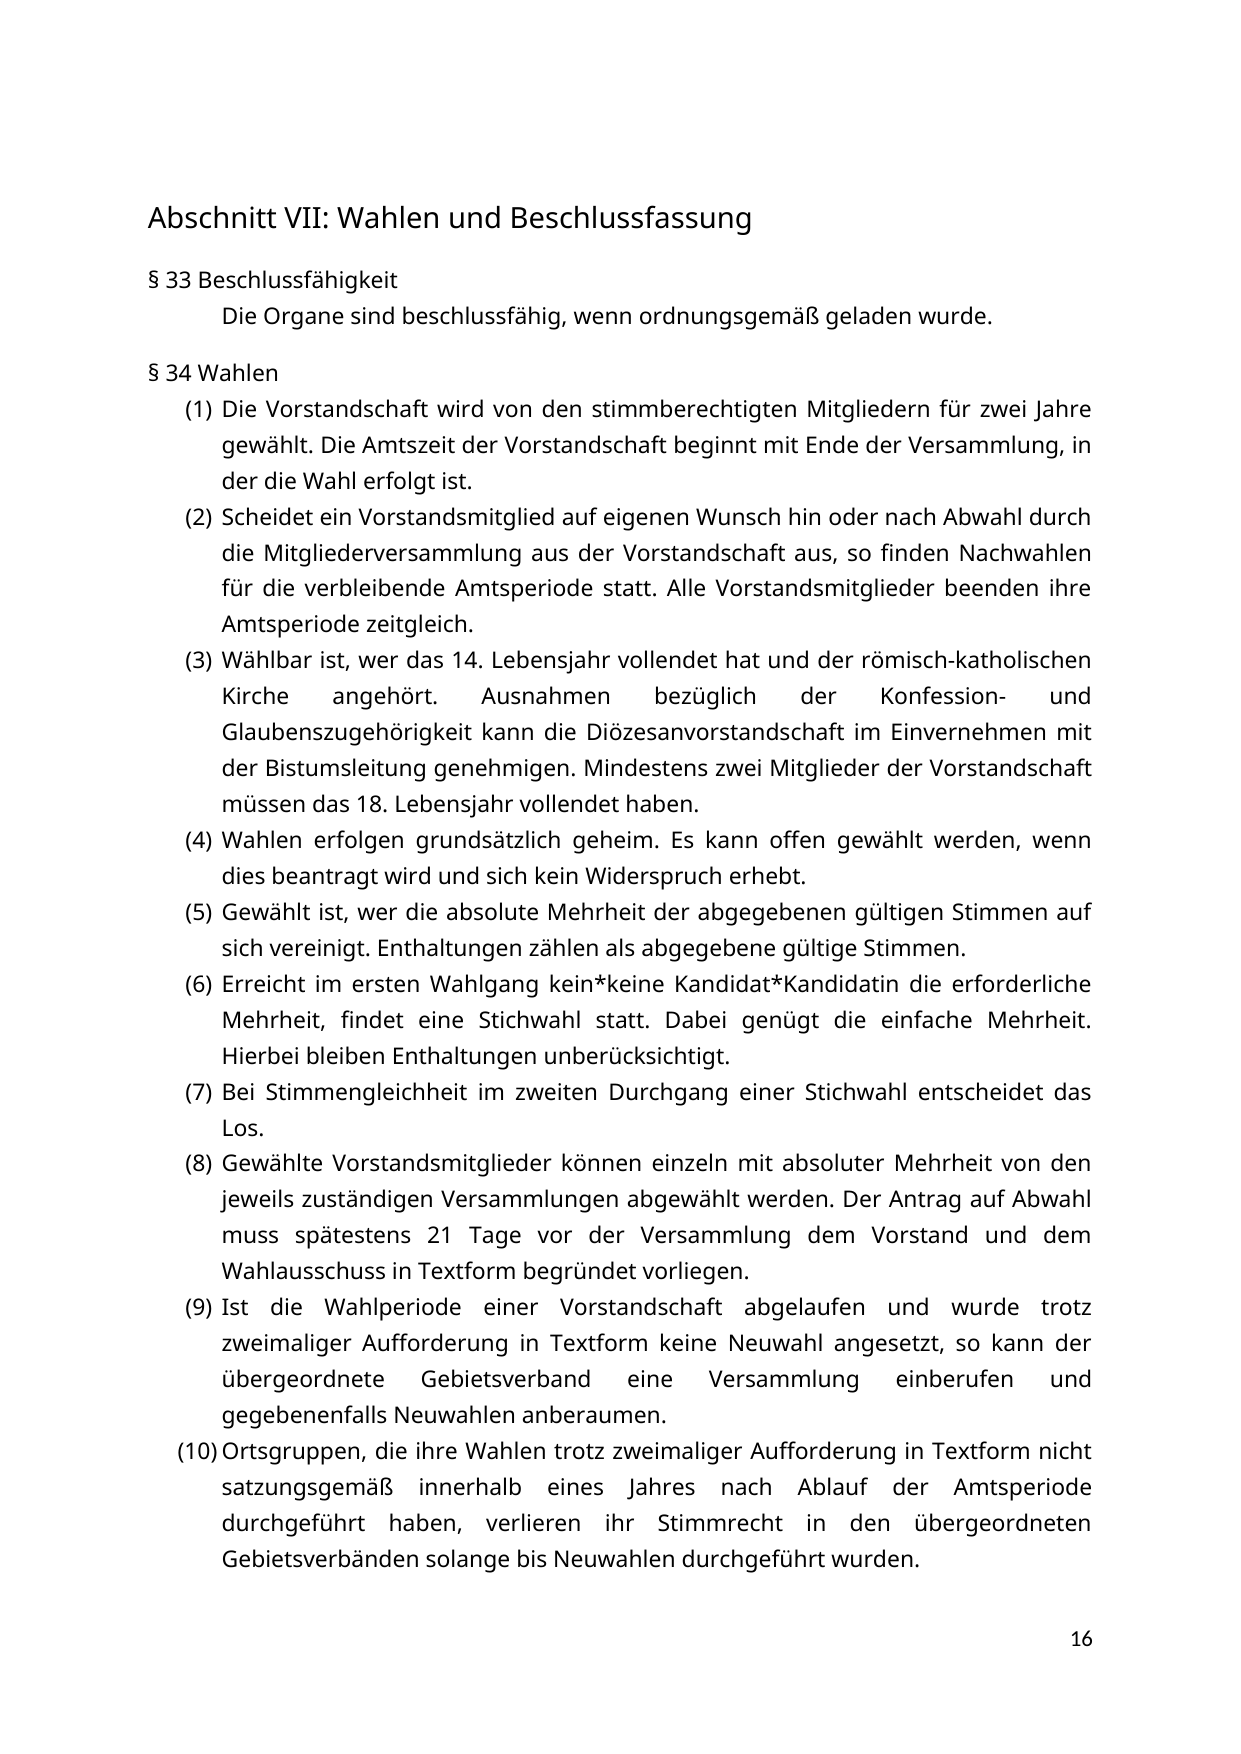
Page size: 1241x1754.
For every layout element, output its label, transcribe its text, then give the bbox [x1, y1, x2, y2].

subtitle § 34 Wahlen [148, 357, 1093, 388]
list Die Organe sind beschlussfähig, wenn ordnungsgemäß geladen wurde. [221, 300, 1093, 331]
list Erreicht im ersten Wahlgang kein*keine Kandidat*Kandidatin die erforderliche Mehrheit, findet eine Stichwahl statt. Dabei genügt die einfache Mehrheit. Hierbei bleiben Enthaltungen unberücksichtigt. [185, 968, 1093, 1071]
list Ortsgruppen, die ihre Wahlen trotz zweimaliger Aufforderung in Textform nicht satzungsgemäß innerhalb eines Jahres nach Ablauf der Amtsperiode durchgeführt haben, verlieren ihr Stimmrecht in den übergeordneten Gebietsverbänden solange bis Neuwahlen durchgeführt wurden. [177, 1435, 1093, 1574]
subtitle § 33 Beschlussfähigkeit [148, 264, 1093, 295]
subtitle Abschnitt VII: Wahlen und Beschlussfassung [148, 198, 1093, 237]
list Gewählt ist, wer die absolute Mehrheit der abgegebenen gültigen Stimmen auf sich vereinigt. Enthaltungen zählen als abgegebene gültige Stimmen. [185, 896, 1093, 963]
list Ist die Wahlperiode einer Vorstandschaft abgelaufen und wurde trotz zweimaliger Aufforderung in Textform keine Neuwahl angesetzt, so kann der übergeordnete Gebietsverband eine Versammlung einberufen und gegebenenfalls Neuwahlen anberaumen. [185, 1291, 1093, 1430]
list Wahlen erfolgen grundsätzlich geheim. Es kann offen gewählt werden, wenn dies beantragt wird und sich kein Widerspruch erhebt. [185, 824, 1093, 891]
list Scheidet ein Vorstandsmitglied auf eigenen Wunsch hin oder nach Abwahl durch die Mitgliederversammlung aus der Vorstandschaft aus, so finden Nachwahlen für die verbleibende Amtsperiode statt. Alle Vorstandsmitglieder beenden ihre Amtsperiode zeitgleich. [185, 501, 1093, 639]
list Die Vorstandschaft wird von den stimmberechtigten Mitgliedern für zwei Jahre gewählt. Die Amtszeit der Vorstandschaft beginnt mit Ende der Versammlung, in der die Wahl erfolgt ist. [185, 393, 1093, 496]
list Wählbar ist, wer das 14. Lebensjahr vollendet hat und der römisch-katholischen Kirche angehört. Ausnahmen bezüglich der Konfession- und Glaubenszugehörigkeit kann die Diözesanvorstandschaft im Einvernehmen mit der Bistumsleitung genehmigen. Mindestens zwei Mitglieder der Vorstandschaft müssen das 18. Lebensjahr vollendet haben. [185, 644, 1093, 819]
list Bei Stimmengleichheit im zweiten Durchgang einer Stichwahl entscheidet das Los. [185, 1076, 1093, 1143]
list Gewählte Vorstandsmitglieder können einzeln mit absoluter Mehrheit von den jeweils zuständigen Versammlungen abgewählt werden. Der Antrag auf Abwahl muss spätestens 21 Tage vor der Versammlung dem Vorstand und dem Wahlausschuss in Textform begründet vorliegen. [185, 1147, 1093, 1286]
